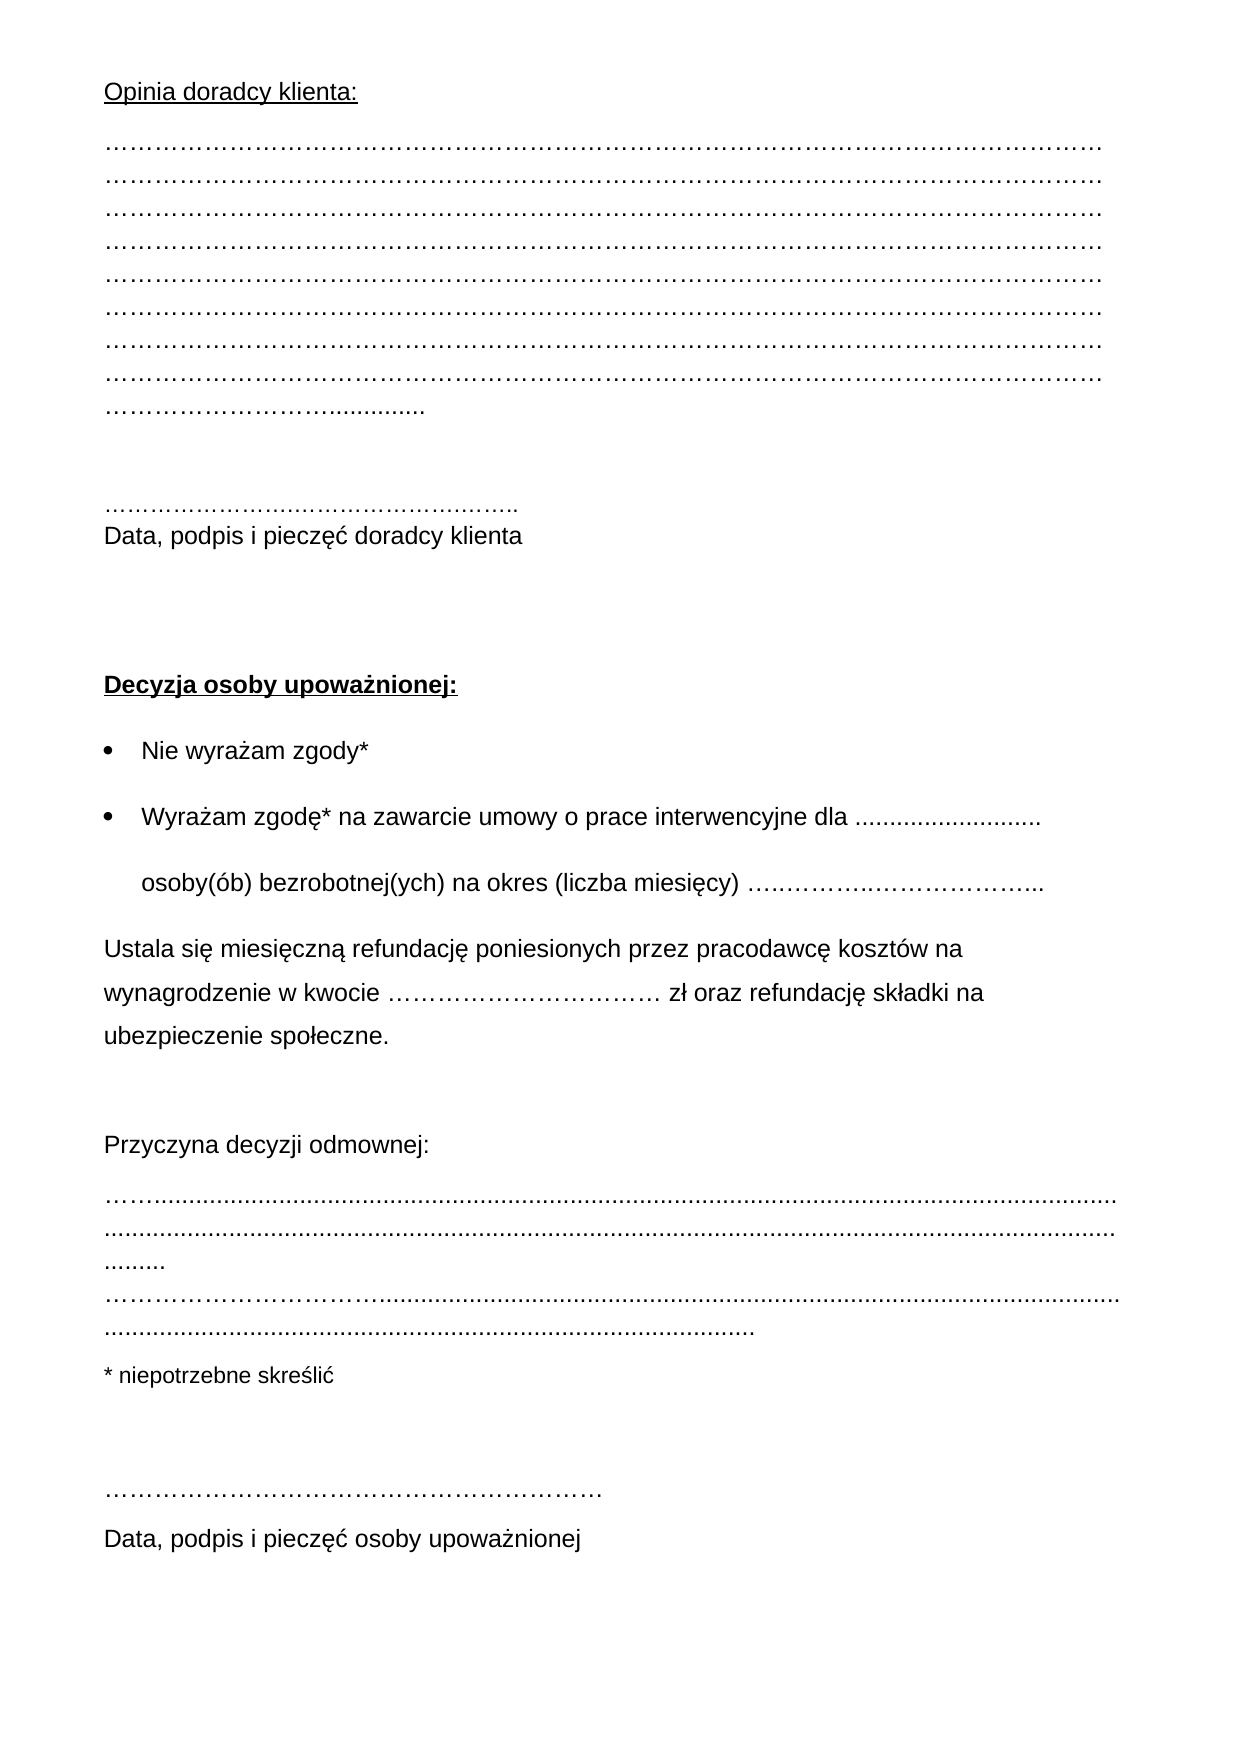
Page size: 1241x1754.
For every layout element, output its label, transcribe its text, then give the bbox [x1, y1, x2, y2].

text Przyczyna decyzji odmownej: [103, 1130, 1122, 1159]
text Opinia doradcy klienta: [103, 77, 1122, 106]
text …………………………………………………………………………………………………………………………………………………………………………………………………………………………………………………………………………………………………………………………………………………………………………………………………………………………………………………………………………………………………………………………………………………………………………………………………………………………………………………………………………………………………………………………………………………………………………………………………………………………………………………………………………………………………………….............. [103, 127, 1122, 420]
list Wyrażam zgodę* na zawarcie umowy o prace interwencyjne dla ........................... [103, 802, 1122, 831]
text …………………….………………….…….. Data, podpis i pieczęć doradcy klienta [103, 491, 1122, 550]
text Ustala się miesięczną refundację poniesionych przez pracodawcę kosztów na wynagrodzenie w kwocie …………………………… zł oraz refundację składki na ubezpieczenie społeczne. [103, 934, 1122, 1049]
text * niepotrzebne skreślić [103, 1362, 1122, 1388]
text ……......................................................................................................................................................................................................................................................................................................……………………………......................................................................................................................................................................................................... [103, 1180, 1122, 1341]
text …………………………………………………… [103, 1441, 1122, 1503]
text osoby(ób) bezrobotnej(ych) na okres (liczba miesięcy) …..………..………………... [141, 868, 1122, 897]
list Nie wyrażam zgody* [103, 736, 1122, 765]
text Data, podpis i pieczęć osoby upoważnionej [103, 1524, 1122, 1553]
text Decyzja osoby upoważnionej: [103, 670, 1122, 699]
